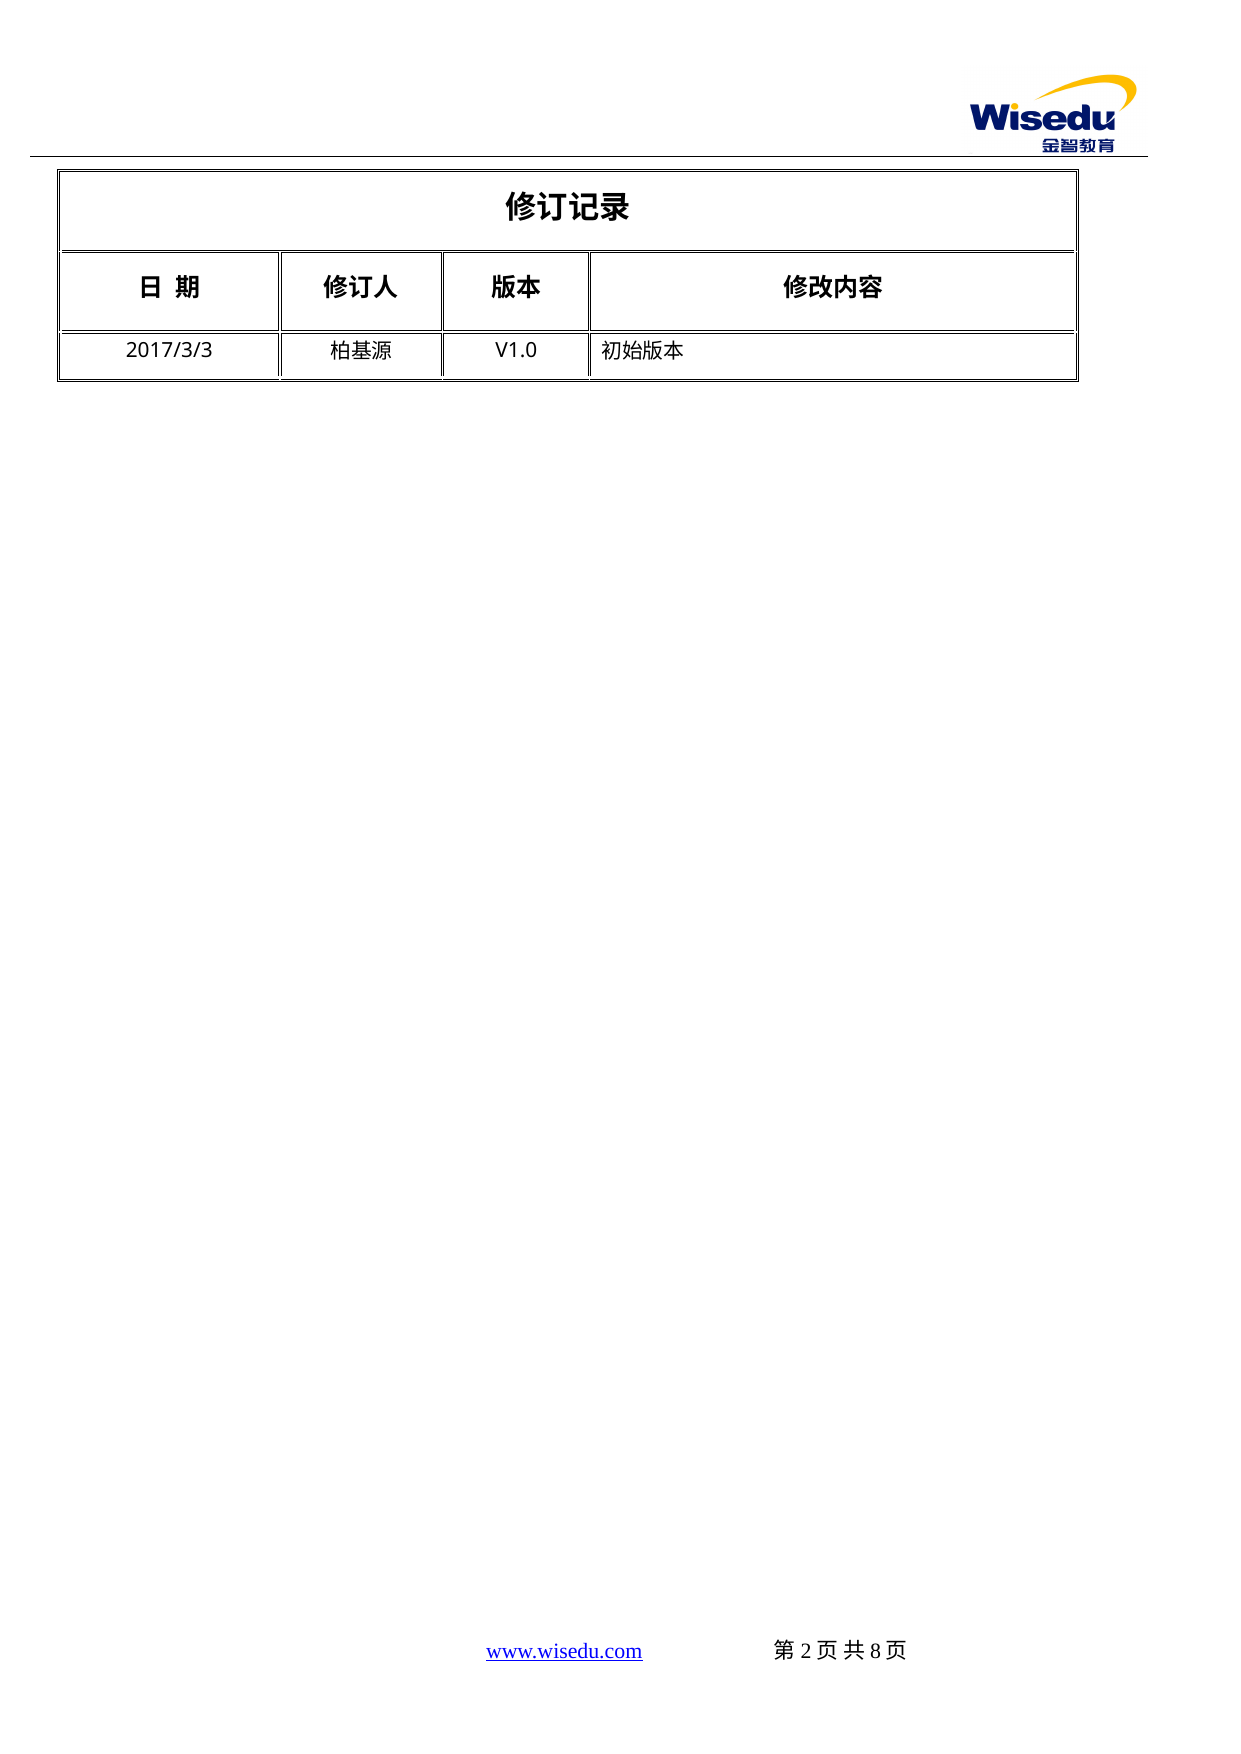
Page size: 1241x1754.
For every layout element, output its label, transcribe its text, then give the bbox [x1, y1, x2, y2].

table_header 修订记录 [60, 172, 1076, 250]
picture [961, 65, 1149, 154]
table_cell 修订人 [282, 253, 441, 330]
table_cell 柏基源 [280, 334, 442, 378]
table_cell 初始版本 [590, 330, 1077, 378]
table_cell 修改内容 [591, 250, 1076, 330]
table_cell 日 期 [60, 250, 278, 330]
table_cell V1.0 [442, 330, 590, 378]
table_cell 2017/3/3 [58, 330, 280, 378]
table_cell 版本 [444, 253, 588, 330]
